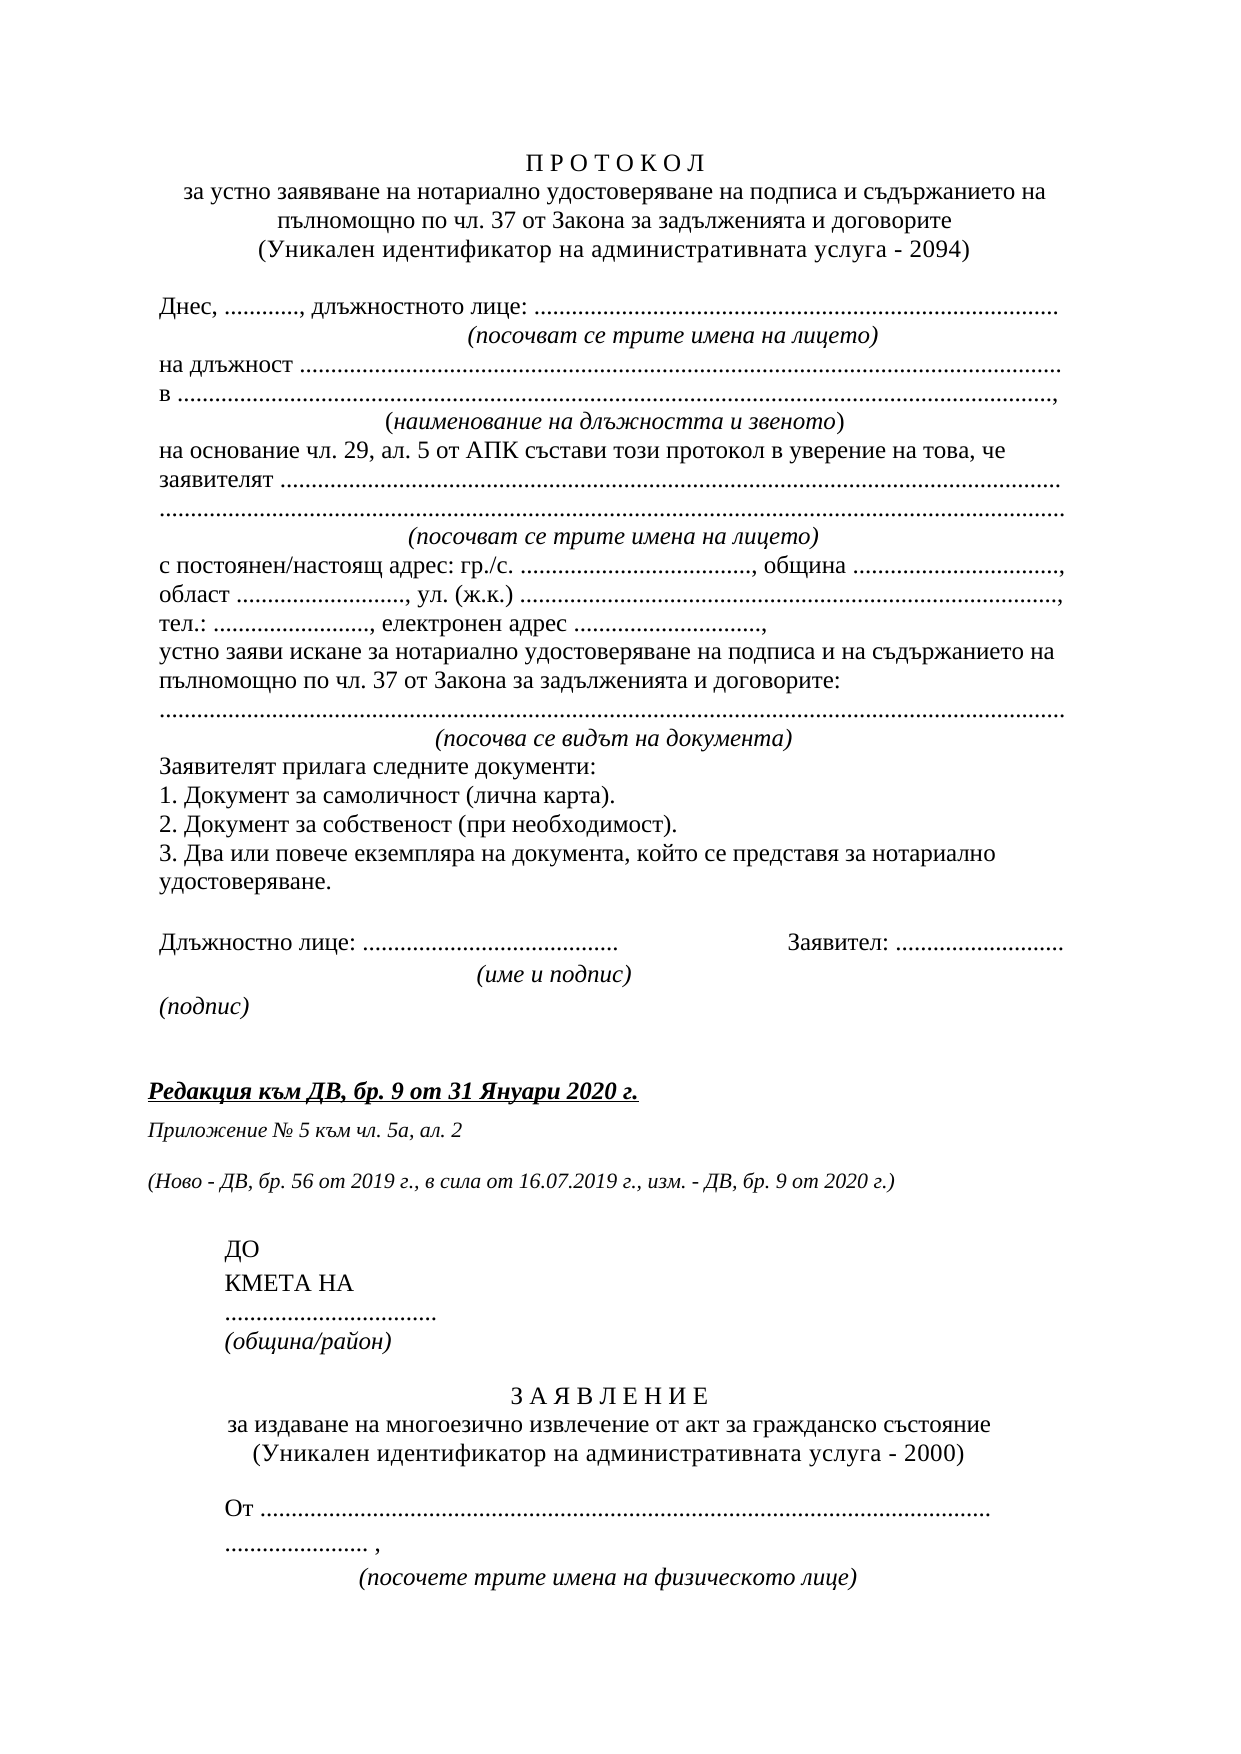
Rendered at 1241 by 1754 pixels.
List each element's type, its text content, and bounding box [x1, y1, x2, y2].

text Приложение № 5 към чл. 5а, ал. 2 [148, 1117, 1122, 1142]
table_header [148, 148, 1082, 1022]
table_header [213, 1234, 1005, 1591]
text (Ново - ДВ, бр. 56 от 2019 г., в сила от 16.07.2019 г., изм. - ДВ, бр. 9 от 2020 г.) [148, 1168, 1122, 1193]
text Редакция към ДВ, бр. 9 от 31 Януари 2020 г. [148, 1076, 1122, 1105]
